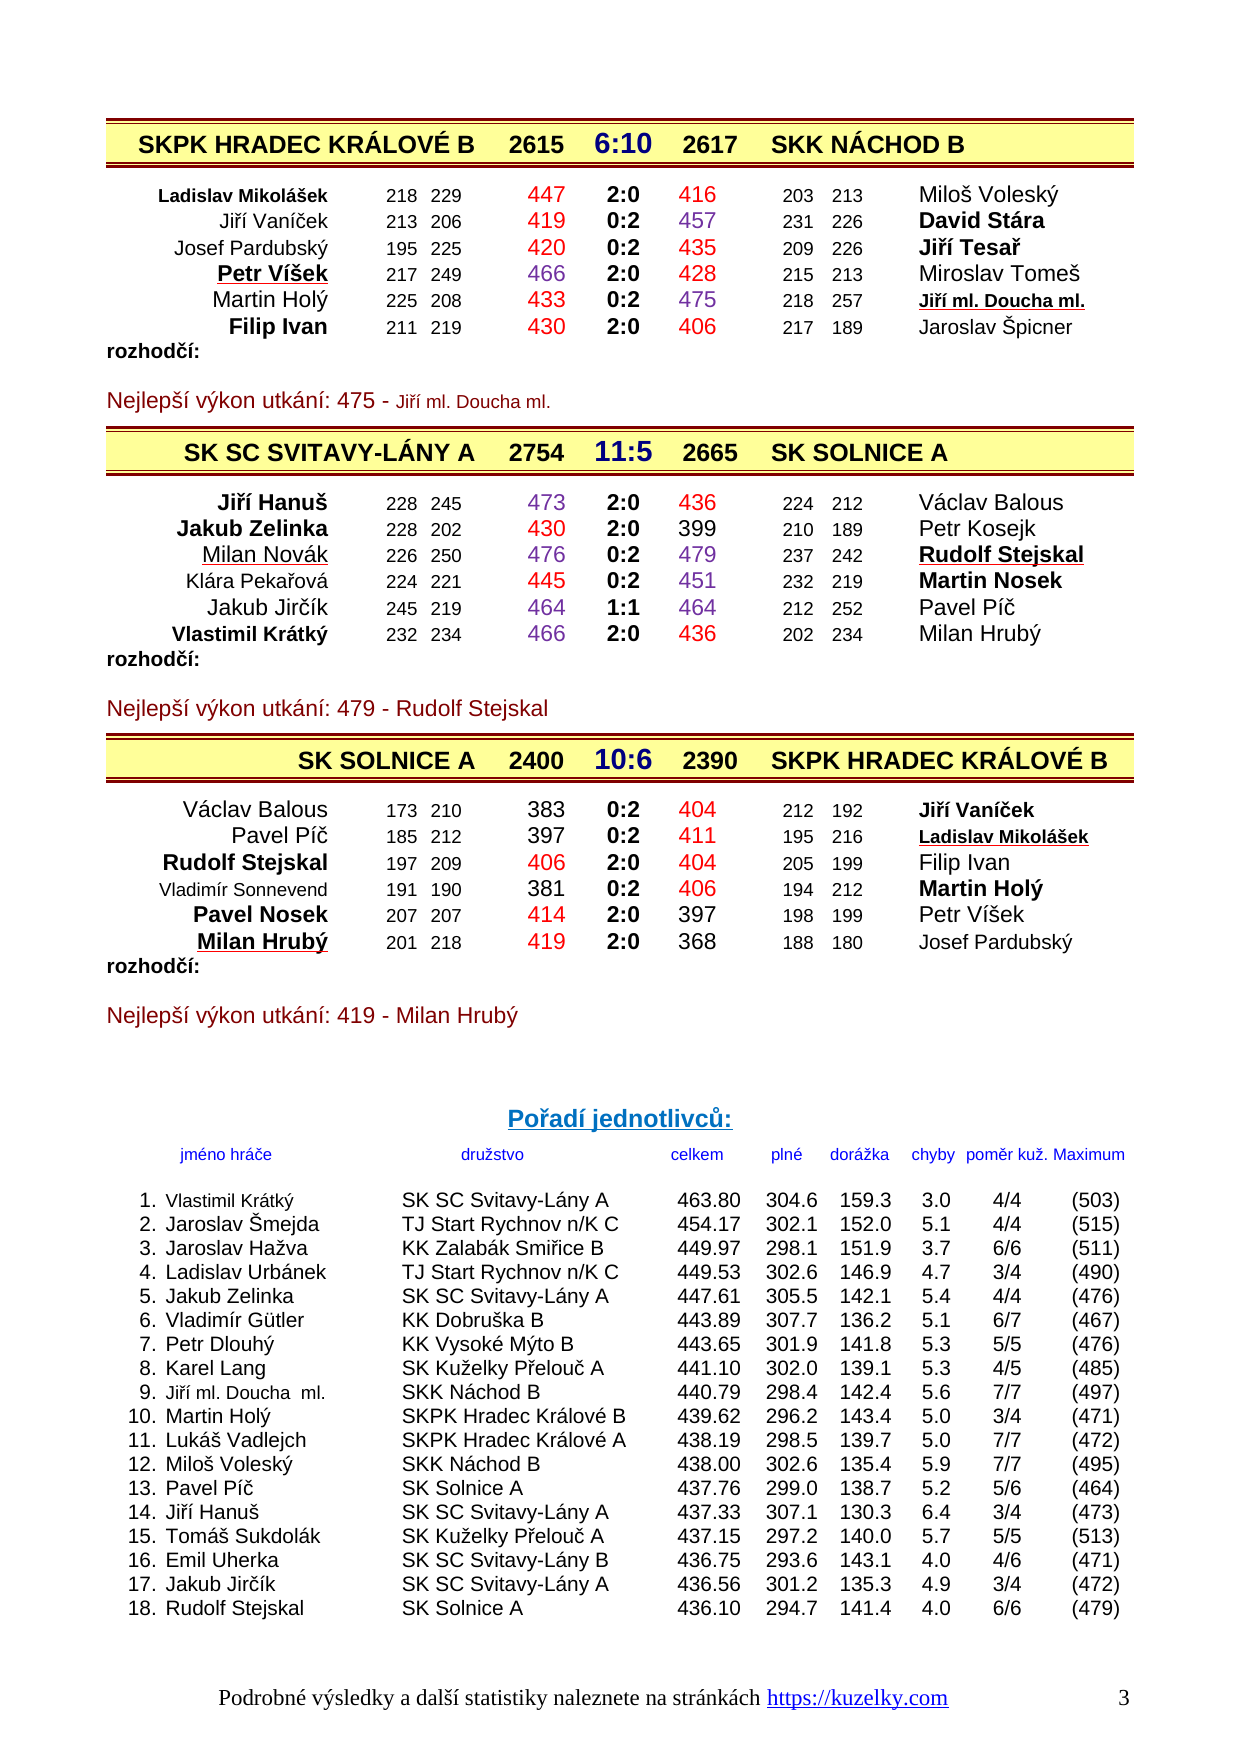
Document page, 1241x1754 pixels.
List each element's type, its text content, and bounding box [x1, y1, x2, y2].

text jméno hráče družstvo celkem plné dorážka chyby poměr kuž. Maximum [106, 1145, 1134, 1164]
text Pavel Nosek 207 207 414 2:0 397 198 199 Petr Víšek [106, 901, 1134, 928]
text rozhodčí: [106, 339, 1134, 363]
text Josef Pardubský 195 225 420 0:2 435 209 226 Jiří Tesař [106, 233, 1134, 260]
text 10. Martin Holý SKPK Hradec Králové B 439.62 296.2 143.4 5.0 3/4 (471) [106, 1404, 1134, 1428]
text Jiří Hanuš 228 245 473 2:0 436 224 212 Václav Balous [106, 488, 1134, 515]
text Martin Holý 225 208 433 0:2 475 218 257 Jiří ml. Doucha ml. [106, 286, 1134, 313]
text rozhodčí: [106, 954, 1134, 978]
text 9. Jiří ml. Doucha ml. SKK Náchod B 440.79 298.4 142.4 5.6 7/7 (497) [106, 1380, 1134, 1404]
text Jiří Vaníček 213 206 419 0:2 457 231 226 David Stára [106, 207, 1134, 233]
text Nejlepší výkon utkání: 475 - Jiří ml. Doucha ml. [106, 387, 1134, 413]
text 1. Vlastimil Krátký SK SC Svitavy-Lány A 463.80 304.6 159.3 3.0 4/4 (503) [106, 1188, 1134, 1212]
text Vladimír Sonnevend 191 190 381 0:2 406 194 212 Martin Holý [106, 875, 1134, 901]
text rozhodčí: [106, 647, 1134, 671]
text Pavel Píč 185 212 397 0:2 411 195 216 Ladislav Mikolášek [106, 822, 1134, 849]
text 4. Ladislav Urbánek TJ Start Rychnov n/K C 449.53 302.6 146.9 4.7 3/4 (490) [106, 1260, 1134, 1284]
text 12. Miloš Voleský SKK Náchod B 438.00 302.6 135.4 5.9 7/7 (495) [106, 1452, 1134, 1476]
text 16. Emil Uherka SK SC Svitavy-Lány B 436.75 293.6 143.1 4.0 4/6 (471) [106, 1547, 1134, 1571]
text 15. Tomáš Sukdolák SK Kuželky Přelouč A 437.15 297.2 140.0 5.7 5/5 (513) [106, 1523, 1134, 1547]
text SK SC Svitavy-Lány A 2754 11:5 2665 SK Solnice A [106, 432, 1134, 470]
text SKPK Hradec Králové B 2615 6:10 2617 SKK Náchod B [106, 124, 1134, 162]
text 6. Vladimír Gütler KK Dobruška B 443.89 307.7 136.2 5.1 6/7 (467) [106, 1308, 1134, 1332]
text Milan Hrubý 201 218 419 2:0 368 188 180 Josef Pardubský [106, 928, 1134, 954]
text 7. Petr Dlouhý KK Vysoké Mýto B 443.65 301.9 141.8 5.3 5/5 (476) [106, 1332, 1134, 1356]
text Nejlepší výkon utkání: 479 - Rudolf Stejskal [106, 694, 1134, 721]
text Rudolf Stejskal 197 209 406 2:0 404 205 199 Filip Ivan [106, 849, 1134, 875]
text 18. Rudolf Stejskal SK Solnice A 436.10 294.7 141.4 4.0 6/6 (479) [106, 1595, 1134, 1619]
text 13. Pavel Píč SK Solnice A 437.76 299.0 138.7 5.2 5/6 (464) [106, 1476, 1134, 1499]
text 3. Jaroslav Hažva KK Zalabák Smiřice B 449.97 298.1 151.9 3.7 6/6 (511) [106, 1236, 1134, 1260]
text Nejlepší výkon utkání: 419 - Milan Hrubý [106, 1002, 1134, 1028]
text Petr Víšek 217 249 466 2:0 428 215 213 Miroslav Tomeš [106, 260, 1134, 286]
text Filip Ivan 211 219 430 2:0 406 217 189 Jaroslav Špicner [106, 313, 1134, 339]
text Pořadí jednotlivců: [94, 1104, 1145, 1132]
text 11. Lukáš Vadlejch SKPK Hradec Králové A 438.19 298.5 139.7 5.0 7/7 (472) [106, 1428, 1134, 1452]
text Jakub Jirčík 245 219 464 1:1 464 212 252 Pavel Píč [106, 594, 1134, 620]
text Milan Novák 226 250 476 0:2 479 237 242 Rudolf Stejskal [106, 541, 1134, 567]
text Václav Balous 173 210 383 0:2 404 212 192 Jiří Vaníček [106, 796, 1134, 822]
text Klára Pekařová 224 221 445 0:2 451 232 219 Martin Nosek [106, 567, 1134, 594]
text 8. Karel Lang SK Kuželky Přelouč A 441.10 302.0 139.1 5.3 4/5 (485) [106, 1356, 1134, 1380]
text Vlastimil Krátký 232 234 466 2:0 436 202 234 Milan Hrubý [106, 620, 1134, 647]
text 2. Jaroslav Šmejda TJ Start Rychnov n/K C 454.17 302.1 152.0 5.1 4/4 (515) [106, 1212, 1134, 1236]
text Jakub Zelinka 228 202 430 2:0 399 210 189 Petr Kosejk [106, 515, 1134, 541]
text 5. Jakub Zelinka SK SC Svitavy-Lány A 447.61 305.5 142.1 5.4 4/4 (476) [106, 1284, 1134, 1308]
text 17. Jakub Jirčík SK SC Svitavy-Lány A 436.56 301.2 135.3 4.9 3/4 (472) [106, 1571, 1134, 1595]
text 14. Jiří Hanuš SK SC Svitavy-Lány A 437.33 307.1 130.3 6.4 3/4 (473) [106, 1499, 1134, 1523]
text SK Solnice A 2400 10:6 2390 SKPK Hradec Králové B [106, 740, 1134, 777]
text Ladislav Mikolášek 218 229 447 2:0 416 203 213 Miloš Voleský [106, 181, 1134, 207]
